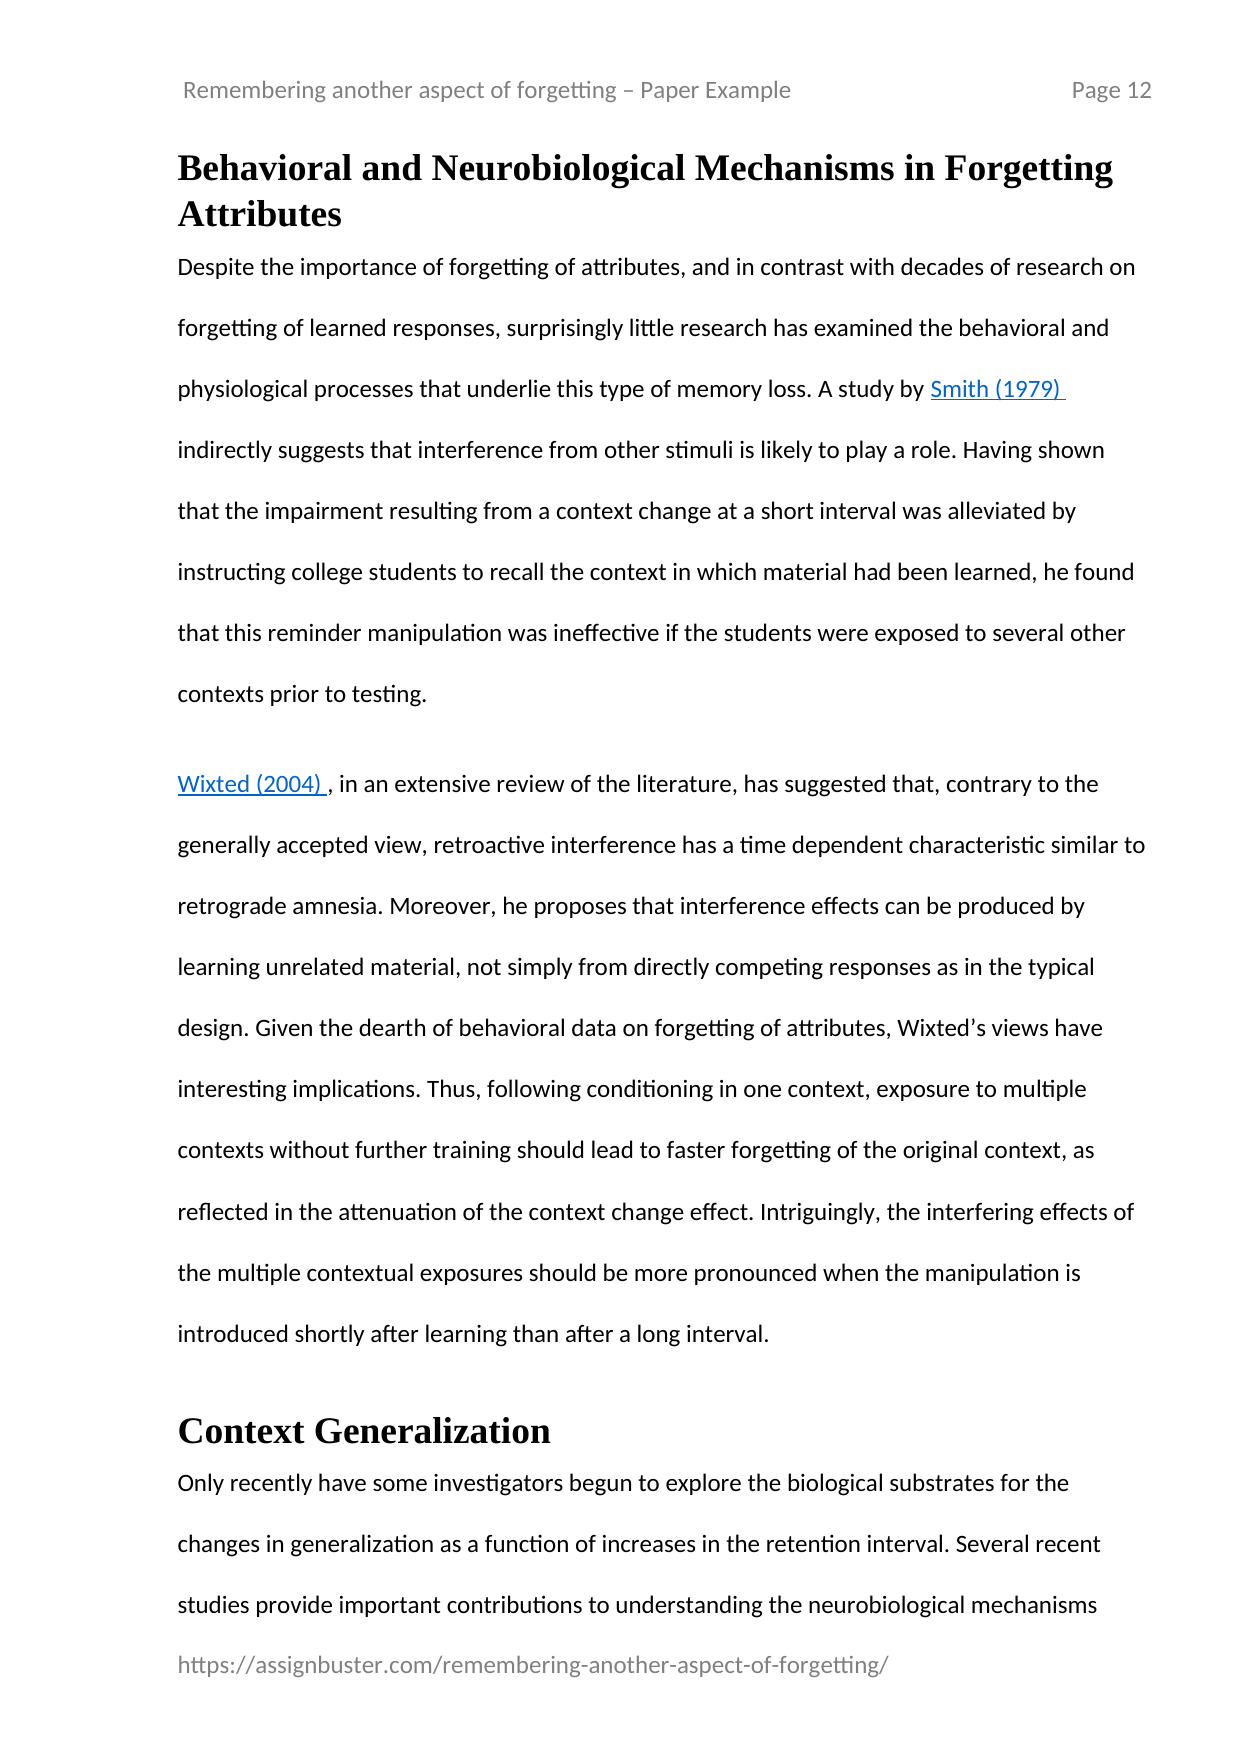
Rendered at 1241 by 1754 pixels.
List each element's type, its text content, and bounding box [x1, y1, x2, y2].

subtitle Context Generalization [177, 1408, 1152, 1451]
text Despite the importance of forgetting of attributes, and in contrast with decades of research on forgetting of learned responses, surprisingly little research has examined the behavioral and physiological processes that underlie this type of memory loss. A study by Smith (1979) indirectly suggests that interference from other stimuli is likely to play a role. Having shown that the impairment resulting from a context change at a short interval was alleviated by instructing college students to recall the context in which material had been learned, he found that this reminder manipulation was ineffective if the students were exposed to several other contexts prior to testing. [177, 251, 1152, 708]
text Wixted (2004) , in an extensive review of the literature, has suggested that, contrary to the generally accepted view, retroactive interference has a time dependent characteristic similar to retrograde amnesia. Moreover, he proposes that interference effects can be produced by learning unrelated material, not simply from directly competing responses as in the typical design. Given the dearth of behavioral data on forgetting of attributes, Wixted’s views have interesting implications. Thus, following conditioning in one context, exposure to multiple contexts without further training should lead to faster forgetting of the original context, as reflected in the attenuation of the context change effect. Intriguingly, the interfering effects of the multiple contextual exposures should be more pronounced when the manipulation is introduced shortly after learning than after a long interval. [177, 768, 1152, 1348]
subtitle Behavioral and Neurobiological Mechanisms in Forgetting Attributes [177, 145, 1152, 235]
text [177, 1467, 1152, 1620]
